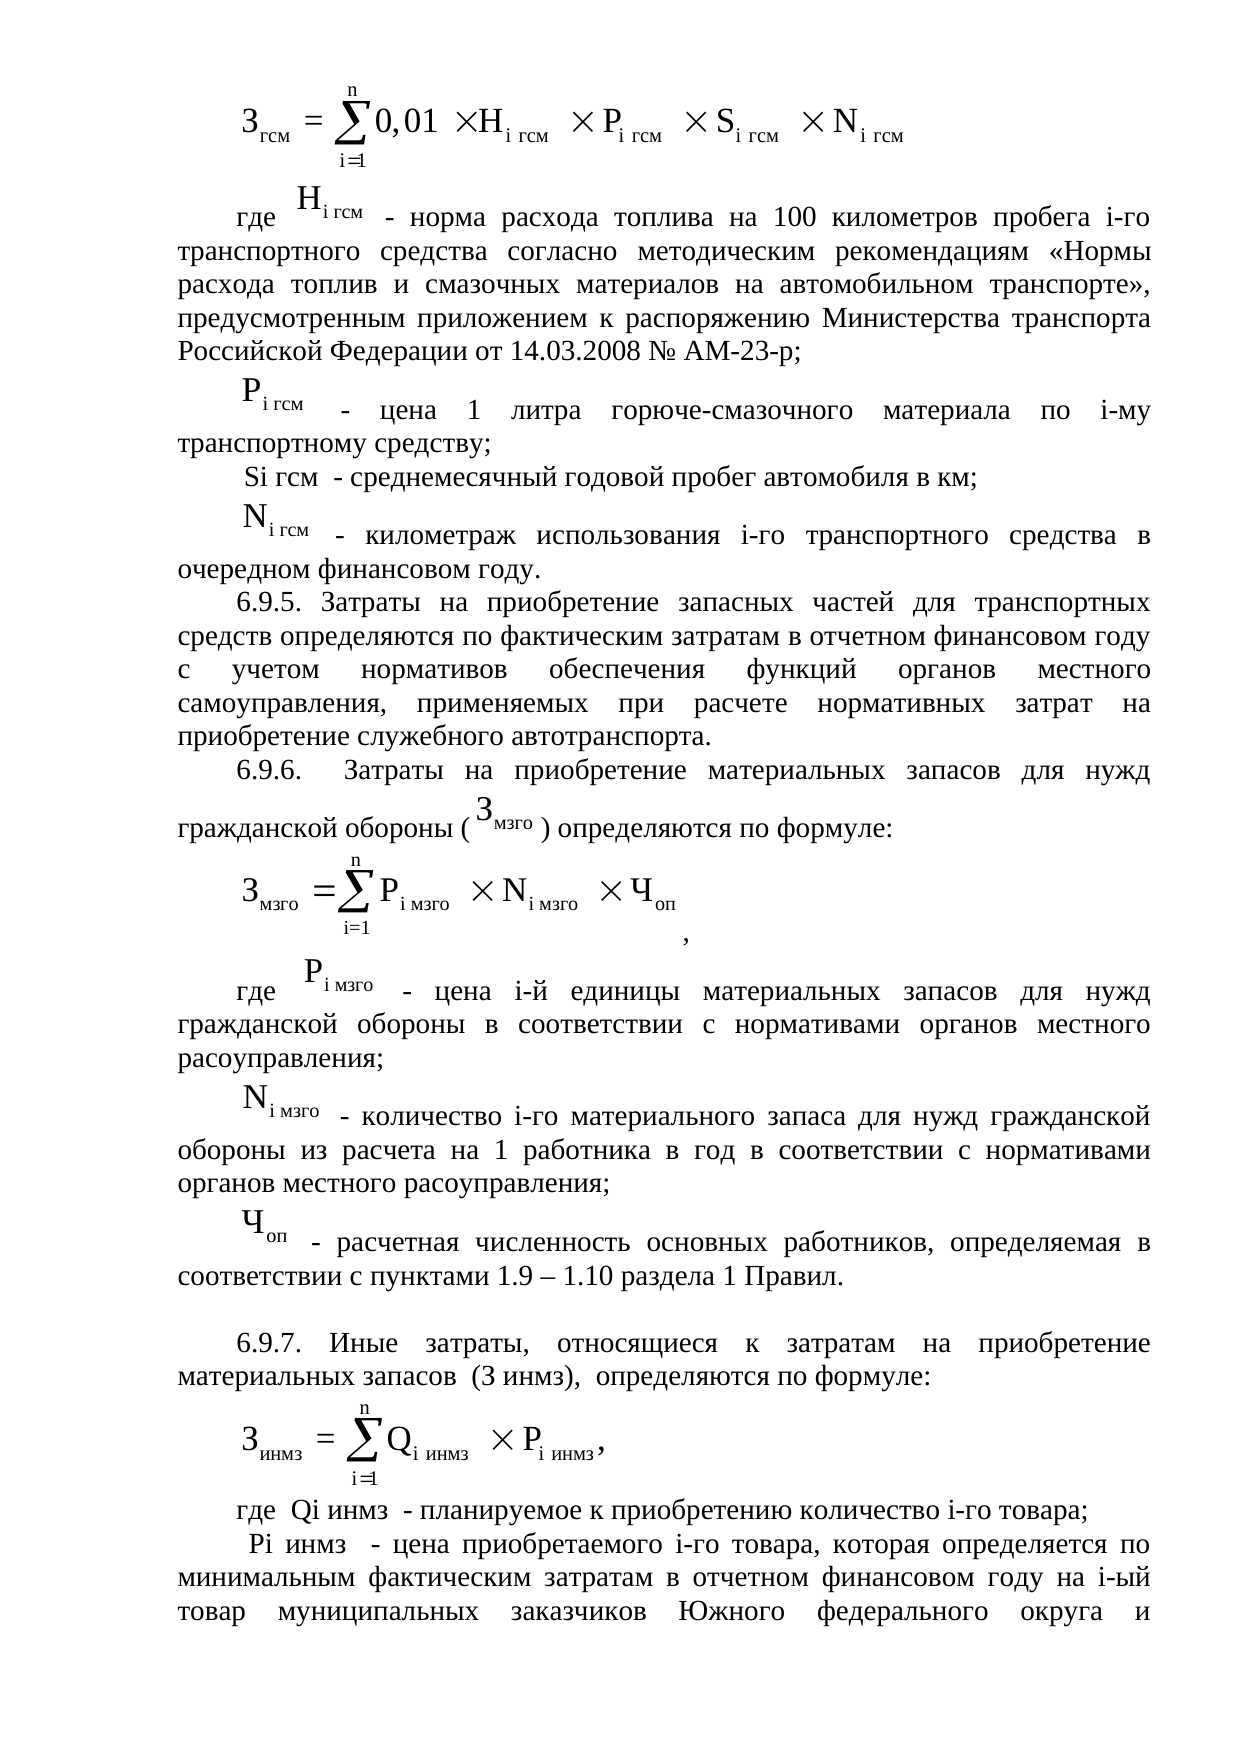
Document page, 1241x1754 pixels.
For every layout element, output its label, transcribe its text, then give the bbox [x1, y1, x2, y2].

text - цена 1 литра горюче-смазочного материала по i-му транспортному средству; [177, 367, 1152, 459]
text 6.9.7. Иные затраты, относящиеся к затратам на приобретение материальных запасов (З инмз), определяются по формуле: [177, 1325, 1152, 1392]
text - километраж использования i-го транспортного средства в очередном финансовом году. [177, 492, 1152, 584]
text , [177, 844, 1152, 948]
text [177, 1526, 1152, 1626]
text где Qi инмз - планируемое к приобретению количество i-го товара; [177, 1492, 1152, 1526]
text 6.9.6. Затраты на приобретение материальных запасов для нужд гражданской обороны () определяются по формуле: [177, 752, 1152, 844]
text - расчетная численность основных работников, определяемая в соответствии с пунктами 1.9 – 1.10 раздела 1 Правил. [177, 1199, 1152, 1291]
text 6.9.5. Затраты на приобретение запасных частей для транспортных средств определяются по фактическим затратам в отчетном финансовом году с учетом нормативов обеспечения функций органов местного самоуправления, применяемых при расчете нормативных затрат на приобретение служебного автотранспорта. [177, 584, 1152, 752]
text - количество i-го материального запаса для нужд гражданской обороны из расчета на 1 работника в год в соответствии с нормативами органов местного расоуправления; [177, 1074, 1152, 1199]
text где - норма расхода топлива на 100 километров пробега i-го транспортного средства согласно методическим рекомендациям «Нормы расхода топлив и смазочных материалов на автомобильном транспорте», предусмотренным приложением к распоряжению Министерства транспорта Российской Федерации от 14.03.2008 № АМ-23-р; [177, 174, 1152, 367]
text Si гсм - среднемесячный годовой пробег автомобиля в км; [177, 459, 1152, 492]
text где - цена i-й единицы материальных запасов для нужд гражданской обороны в соответствии с нормативами органов местного расоуправления; [177, 948, 1152, 1074]
